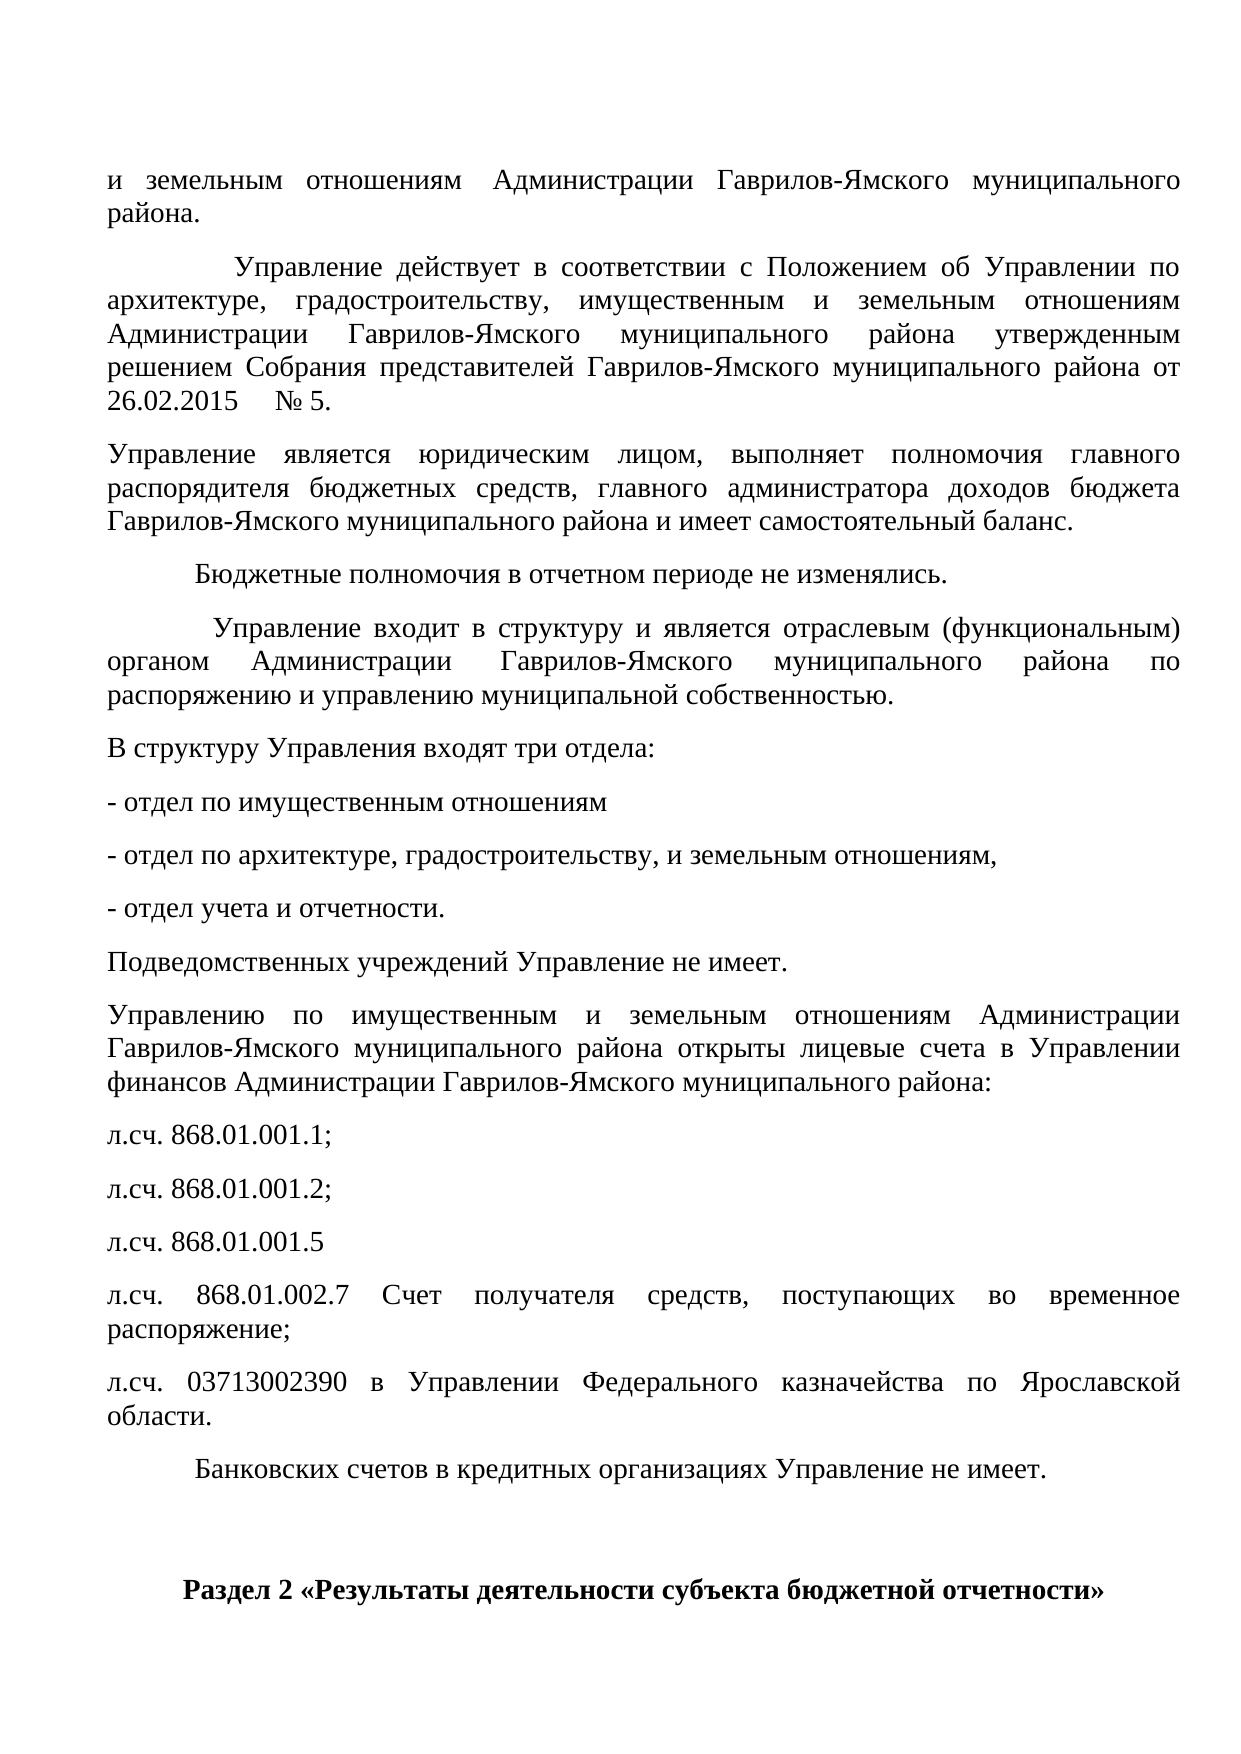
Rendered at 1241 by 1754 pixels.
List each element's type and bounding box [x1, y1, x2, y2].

table_cell [107, 1573, 1181, 1606]
table_cell [107, 142, 1181, 1572]
